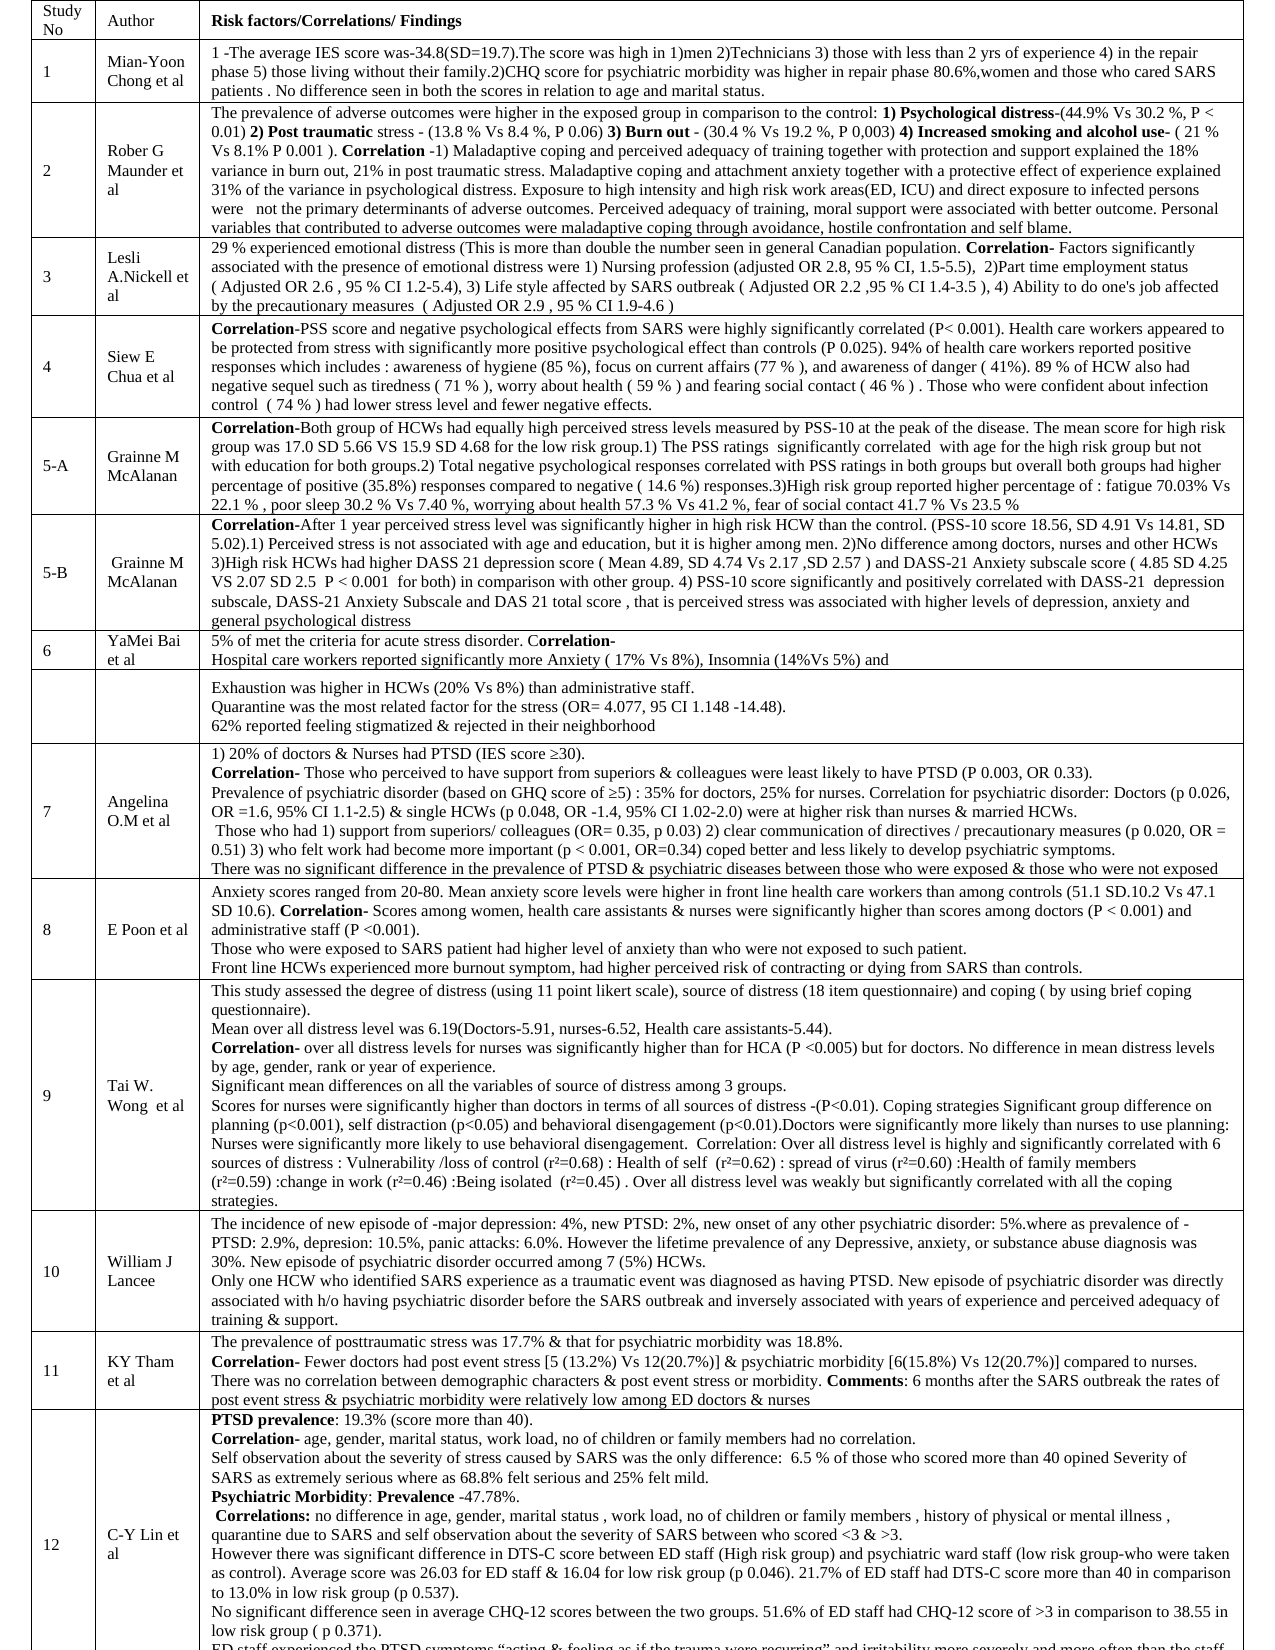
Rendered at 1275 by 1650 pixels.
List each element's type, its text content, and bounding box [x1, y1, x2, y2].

table_cell This study assessed the degree of distress (using 11 point likert scale), source of distress (18 item questionnaire) and coping ( by using brief coping questionnaire). Mean over all distress level was 6.19(Doctors-5.91, nurses-6.52, Health care assistants-5.44). Correlation- over all distress levels for nurses was significantly higher than for HCA (P <0.005) but for doctors. No difference in mean distress levels by age, gender, rank or year of experience. Significant mean differences on all the variables of source of distress among 3 groups. Scores for nurses were significantly higher than doctors in terms of all sources of distress -(P<0.01). Coping strategies Significant group difference on planning (p<0.001), self distraction (p<0.05) and behavioral disengagement (p<0.01).Doctors were significantly more likely than nurses to use planning: Nurses were significantly more likely to use behavioral disengagement. Correlation: Over all distress level is highly and significantly correlated with 6 sources of distress : Vulnerability /loss of control (r²=0.68) : Health of self (r²=0.62) : spread of virus (r²=0.60) :Health of family members (r²=0.59) :change in work (r²=0.46) :Being isolated (r²=0.45) . Over all distress level was weakly but significantly correlated with all the coping strategies. [200, 980, 1243, 1210]
table_header Risk factors/Correlations/ Findings [200, 1, 1243, 39]
table_cell Lesli A.Nickell et al [96, 238, 199, 315]
table_cell Angelina O.M et al [96, 744, 199, 878]
table_cell Exhaustion was higher in HCWs (20% Vs 8%) than administrative staff. Quarantine was the most related factor for the stress (OR= 4.077, 95 CI 1.148 -14.48). 62% reported feeling stigmatized & rejected in their neighborhood [200, 670, 1243, 743]
table_cell 5-A [32, 418, 95, 514]
table_cell 10 [32, 1211, 95, 1331]
table_cell [96, 670, 199, 743]
table_cell The incidence of new episode of -major depression: 4%, new PTSD: 2%, new onset of any other psychiatric disorder: 5%.where as prevalence of -PTSD: 2.9%, depresion: 10.5%, panic attacks: 6.0%. However the lifetime prevalence of any Depressive, anxiety, or substance abuse diagnosis was 30%. New episode of psychiatric disorder occurred among 7 (5%) HCWs. Only one HCW who identified SARS experience as a traumatic event was diagnosed as having PTSD. New episode of psychiatric disorder was directly associated with h/o having psychiatric disorder before the SARS outbreak and inversely associated with years of experience and perceived adequacy of training & support. [200, 1211, 1243, 1331]
table_cell 5-B [32, 515, 95, 630]
table_header Study No [32, 1, 95, 39]
table_cell William J Lancee [96, 1211, 199, 1331]
table_cell Anxiety scores ranged from 20-80. Mean anxiety score levels were higher in front line health care workers than among controls (51.1 SD.10.2 Vs 47.1 SD 10.6). Correlation- Scores among women, health care assistants & nurses were significantly higher than scores among doctors (P < 0.001) and administrative staff (P <0.001). Those who were exposed to SARS patient had higher level of anxiety than who were not exposed to such patient. Front line HCWs experienced more burnout symptom, had higher perceived risk of contracting or dying from SARS than controls. [200, 879, 1243, 979]
table_cell 1 [32, 40, 95, 102]
table_cell 2 [32, 103, 95, 237]
table_cell Tai W. Wong et al [96, 980, 199, 1210]
table_cell C-Y Lin et al [96, 1410, 199, 1650]
table_cell KY Tham et al [96, 1332, 199, 1409]
table_cell Mian-Yoon Chong et al [96, 40, 199, 102]
table_cell 9 [32, 980, 95, 1210]
table_cell 29 % experienced emotional distress (This is more than double the number seen in general Canadian population. Correlation- Factors significantly associated with the presence of emotional distress were 1) Nursing profession (adjusted OR 2.8, 95 % CI, 1.5-5.5), 2)Part time employment status ( Adjusted OR 2.6 , 95 % CI 1.2-5.4), 3) Life style affected by SARS outbreak ( Adjusted OR 2.2 ,95 % CI 1.4-3.5 ), 4) Ability to do one's job affected by the precautionary measures ( Adjusted OR 2.9 , 95 % CI 1.9-4.6 ) [200, 238, 1243, 315]
table_cell 4 [32, 316, 95, 417]
table_cell 3 [32, 238, 95, 315]
table_cell 8 [32, 879, 95, 979]
table_cell Siew E Chua et al [96, 316, 199, 417]
table_cell 7 [32, 744, 95, 878]
table_cell 1) 20% of doctors & Nurses had PTSD (IES score ≥30). Correlation- Those who perceived to have support from superiors & colleagues were least likely to have PTSD (P 0.003, OR 0.33). Prevalence of psychiatric disorder (based on GHQ score of ≥5) : 35% for doctors, 25% for nurses. Correlation for psychiatric disorder: Doctors (p 0.026, OR =1.6, 95% CI 1.1-2.5) & single HCWs (p 0.048, OR -1.4, 95% CI 1.02-2.0) were at higher risk than nurses & married HCWs. Those who had 1) support from superiors/ colleagues (OR= 0.35, p 0.03) 2) clear communication of directives / precautionary measures (p 0.020, OR = 0.51) 3) who felt work had become more important (p < 0.001, OR=0.34) coped better and less likely to develop psychiatric symptoms. There was no significant difference in the prevalence of PTSD & psychiatric diseases between those who were exposed & those who were not exposed [200, 744, 1243, 878]
table_cell 1 -The average IES score was-34.8(SD=19.7).The score was high in 1)men 2)Technicians 3) those with less than 2 yrs of experience 4) in the repair phase 5) those living without their family.2)CHQ score for psychiatric morbidity was higher in repair phase 80.6%,women and those who cared SARS patients . No difference seen in both the scores in relation to age and marital status. [200, 40, 1243, 102]
table_header Author [96, 1, 199, 39]
table_cell Grainne M McAlanan [96, 515, 199, 630]
table_cell Rober G Maunder et al [96, 103, 199, 237]
table_cell E Poon et al [96, 879, 199, 979]
table_cell Correlation-Both group of HCWs had equally high perceived stress levels measured by PSS-10 at the peak of the disease. The mean score for high risk group was 17.0 SD 5.66 VS 15.9 SD 4.68 for the low risk group.1) The PSS ratings significantly correlated with age for the high risk group but not with education for both groups.2) Total negative psychological responses correlated with PSS ratings in both groups but overall both groups had higher percentage of positive (35.8%) responses compared to negative ( 14.6 %) responses.3)High risk group reported higher percentage of : fatigue 70.03% Vs 22.1 % , poor sleep 30.2 % Vs 7.40 %, worrying about health 57.3 % Vs 41.2 %, fear of social contact 41.7 % Vs 23.5 % [200, 418, 1243, 514]
table_cell Correlation-After 1 year perceived stress level was significantly higher in high risk HCW than the control. (PSS-10 score 18.56, SD 4.91 Vs 14.81, SD 5.02).1) Perceived stress is not associated with age and education, but it is higher among men. 2)No difference among doctors, nurses and other HCWs 3)High risk HCWs had higher DASS 21 depression score ( Mean 4.89, SD 4.74 Vs 2.17 ,SD 2.57 ) and DASS-21 Anxiety subscale score ( 4.85 SD 4.25 VS 2.07 SD 2.5 P < 0.001 for both) in comparison with other group. 4) PSS-10 score significantly and positively correlated with DASS-21 depression subscale, DASS-21 Anxiety Subscale and DAS 21 total score , that is perceived stress was associated with higher levels of depression, anxiety and general psychological distress [200, 515, 1243, 630]
table_cell 11 [32, 1332, 95, 1409]
table_cell Correlation-PSS score and negative psychological effects from SARS were highly significantly correlated (P< 0.001). Health care workers appeared to be protected from stress with significantly more positive psychological effect than controls (P 0.025). 94% of health care workers reported positive responses which includes : awareness of hygiene (85 %), focus on current affairs (77 % ), and awareness of danger ( 41%). 89 % of HCW also had negative sequel such as tiredness ( 71 % ), worry about health ( 59 % ) and fearing social contact ( 46 % ) . Those who were confident about infection control ( 74 % ) had lower stress level and fewer negative effects. [200, 316, 1243, 417]
table_cell 5% of met the criteria for acute stress disorder. Correlation- Hospital care workers reported significantly more Anxiety ( 17% Vs 8%), Insomnia (14%Vs 5%) and [200, 631, 1243, 669]
table_cell [32, 670, 95, 743]
table_cell The prevalence of posttraumatic stress was 17.7% & that for psychiatric morbidity was 18.8%. Correlation- Fewer doctors had post event stress [5 (13.2%) Vs 12(20.7%)] & psychiatric morbidity [6(15.8%) Vs 12(20.7%)] compared to nurses. There was no correlation between demographic characters & post event stress or morbidity. Comments: 6 months after the SARS outbreak the rates of post event stress & psychiatric morbidity were relatively low among ED doctors & nurses [200, 1332, 1243, 1409]
table_cell PTSD prevalence: 19.3% (score more than 40). Correlation- age, gender, marital status, work load, no of children or family members had no correlation. Self observation about the severity of stress caused by SARS was the only difference: 6.5 % of those who scored more than 40 opined Severity of SARS as extremely serious where as 68.8% felt serious and 25% felt mild. Psychiatric Morbidity: Prevalence -47.78%. Correlations: no difference in age, gender, marital status , work load, no of children or family members , history of physical or mental illness , quarantine due to SARS and self observation about the severity of SARS between who scored <3 & >3. However there was significant difference in DTS-C score between ED staff (High risk group) and psychiatric ward staff (low risk group-who were taken as control). Average score was 26.03 for ED staff & 16.04 for low risk group (p 0.046). 21.7% of ED staff had DTS-C score more than 40 in comparison to 13.0% in low risk group (p 0.537). No significant difference seen in average CHQ-12 scores between the two groups. 51.6% of ED staff had CHQ-12 score of >3 in comparison to 38.55 in low risk group ( p 0.371). ED staff experienced the PTSD symptoms “acting & feeling as if the trauma were recurring” and irritability more severely and more often than the staff in the low risk group. Also the ED staff had more difficulty in getting along with the family or friends than the control group. [200, 1410, 1243, 1650]
table_cell YaMei Bai et al [96, 631, 199, 669]
table_cell The prevalence of adverse outcomes were higher in the exposed group in comparison to the control: 1) Psychological distress-(44.9% Vs 30.2 %, P < 0.01) 2) Post traumatic stress - (13.8 % Vs 8.4 %, P 0.06) 3) Burn out - (30.4 % Vs 19.2 %, P 0,003) 4) Increased smoking and alcohol use- ( 21 % Vs 8.1% P 0.001 ). Correlation -1) Maladaptive coping and perceived adequacy of training together with protection and support explained the 18% variance in burn out, 21% in post traumatic stress. Maladaptive coping and attachment anxiety together with a protective effect of experience explained 31% of the variance in psychological distress. Exposure to high intensity and high risk work areas(ED, ICU) and direct exposure to infected persons were not the primary determinants of adverse outcomes. Perceived adequacy of training, moral support were associated with better outcome. Personal variables that contributed to adverse outcomes were maladaptive coping through avoidance, hostile confrontation and self blame. [200, 103, 1243, 237]
table_cell Grainne M McAlanan [96, 418, 199, 514]
table_cell 12 [32, 1410, 95, 1650]
table_cell 6 [32, 631, 95, 669]
